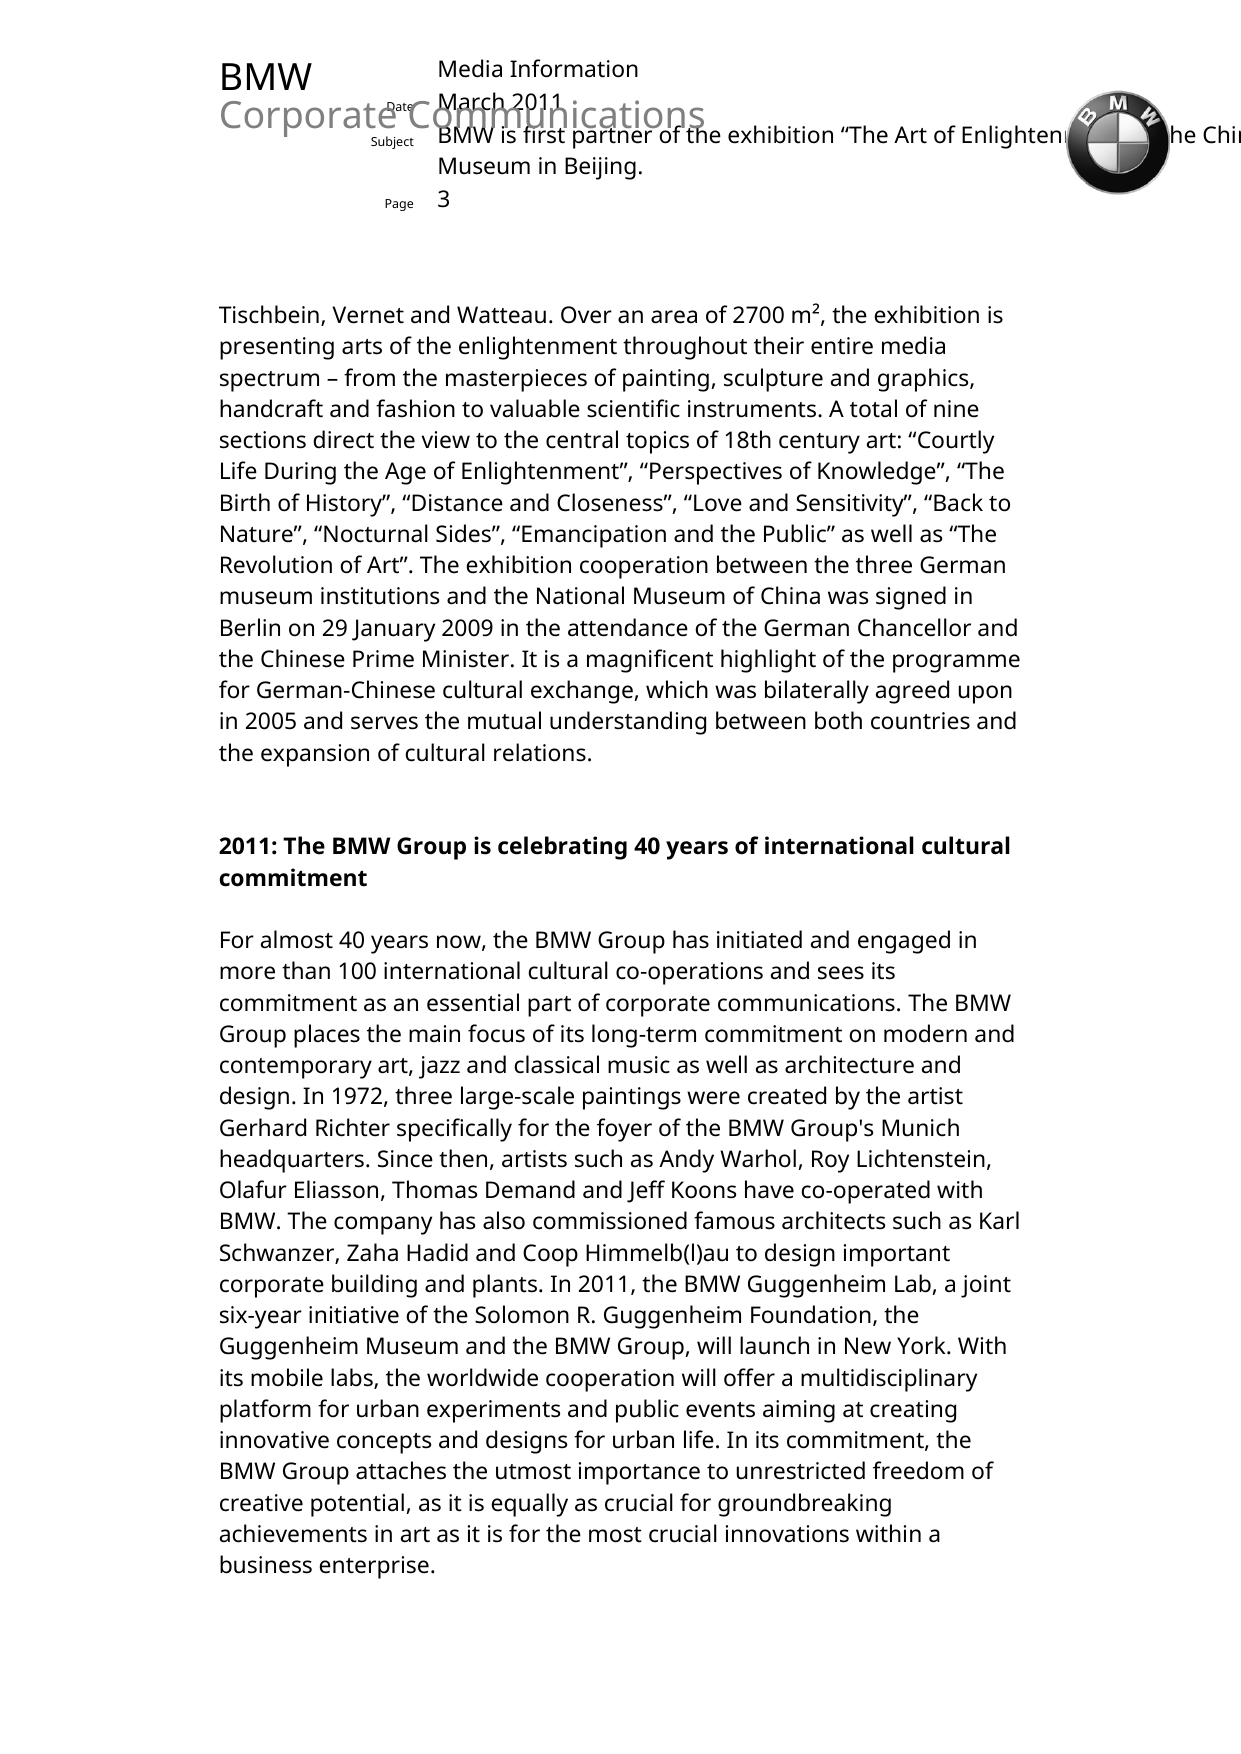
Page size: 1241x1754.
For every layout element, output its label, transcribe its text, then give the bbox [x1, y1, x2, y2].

text 2011: The BMW Group is celebrating 40 years of international cultural commitment [218, 830, 1022, 893]
text For almost 40 years now, the BMW Group has initiated and engaged in more than 100 international cultural co-operations and sees its commitment as an essential part of corporate communications. The BMW Group places the main focus of its long-term commitment on modern and contemporary art, jazz and classical music as well as architecture and design. In 1972, three large-scale paintings were created by the artist Gerhard Richter specifically for the foyer of the BMW Group's Munich headquarters. Since then, artists such as Andy Warhol, Roy Lichtenstein, Olafur Eliasson, Thomas Demand and Jeff Koons have co-operated with BMW. The company has also commissioned famous architects such as Karl Schwanzer, Zaha Hadid and Coop Himmelb(l)au to design important corporate building and plants. In 2011, the BMW Guggenheim Lab, a joint six-year initiative of the Solomon R. Guggenheim Foundation, the Guggenheim Museum and the BMW Group, will launch in New York. With its mobile labs, the worldwide cooperation will offer a multidisciplinary platform for urban experiments and public events aiming at creating innovative concepts and designs for urban life. In its commitment, the BMW Group attaches the utmost importance to unrestricted freedom of creative potential, as it is equally as crucial for groundbreaking achievements in art as it is for the most crucial innovations within a business enterprise. [218, 924, 1022, 1580]
picture [1065, 90, 1171, 193]
